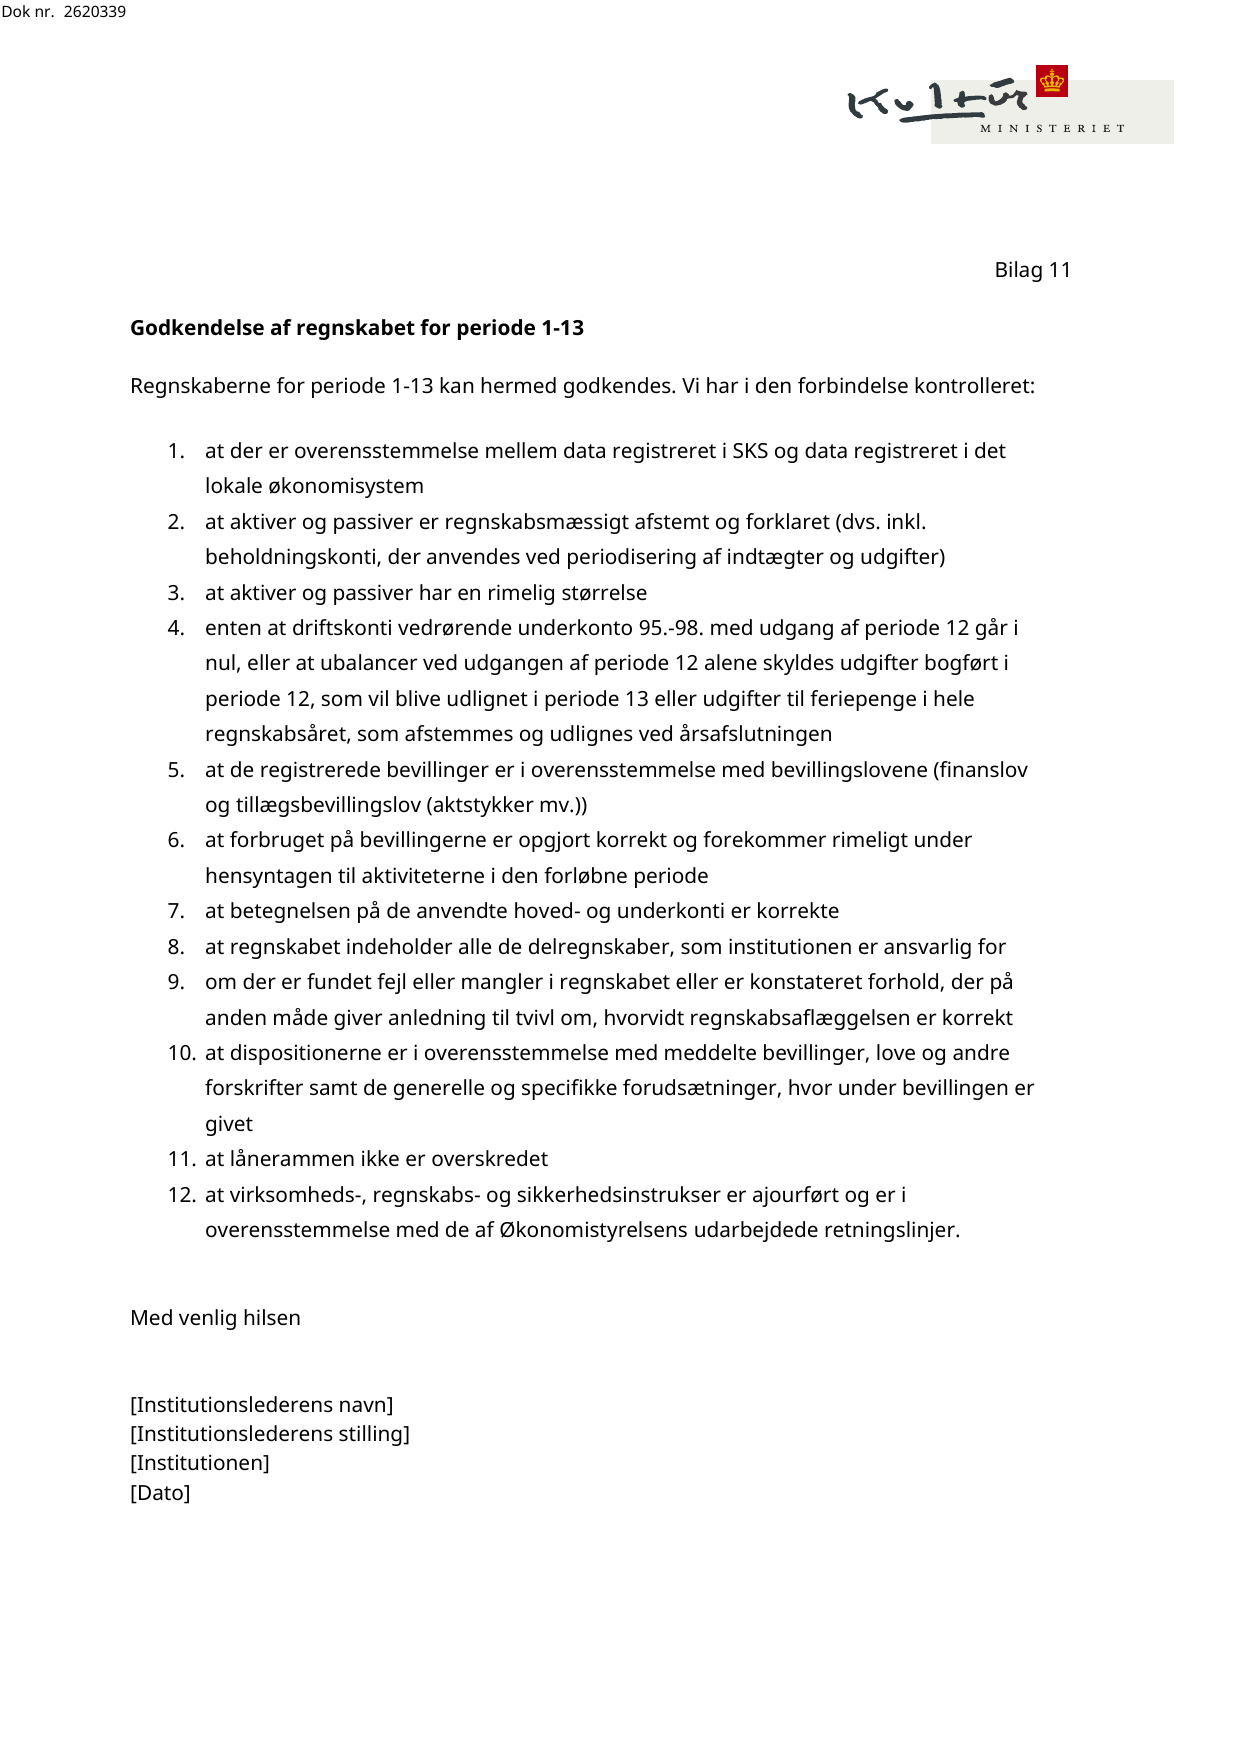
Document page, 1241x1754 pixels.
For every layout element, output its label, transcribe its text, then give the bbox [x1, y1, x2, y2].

subtitle at de registrerede bevillinger er i overensstemmelse med bevillingslovene (finanslov og tillægsbevillingslov (aktstykker mv.)) [167, 748, 1040, 818]
text [Institutionen] [130, 1448, 1072, 1477]
text Regnskaberne for periode 1-13 kan hermed godkendes. Vi har i den forbindelse kontrolleret: [130, 371, 1040, 400]
subtitle at aktiver og passiver er regnskabsmæssigt afstemt og forklaret (dvs. inkl. beholdningskonti, der anvendes ved periodisering af indtægter og udgifter) [167, 500, 1040, 571]
text [Dato] [130, 1477, 1072, 1506]
subtitle at dispositionerne er i overensstemmelse med meddelte bevillinger, love og andre forskrifter samt de generelle og specifikke forudsætninger, hvor under bevillingen er givet [167, 1031, 1040, 1137]
subtitle om der er fundet fejl eller mangler i regnskabet eller er konstateret forhold, der på anden måde giver anledning til tvivl om, hvorvidt regnskabsaflæggelsen er korrekt [167, 960, 1040, 1031]
subtitle Bilag 11 [130, 254, 1072, 283]
subtitle at aktiver og passiver har en rimelig størrelse [167, 571, 1040, 606]
subtitle at der er overensstemmelse mellem data registreret i SKS og data registreret i det lokale økonomisystem [167, 429, 1040, 500]
subtitle at lånerammen ikke er overskredet [167, 1137, 1040, 1173]
subtitle at forbruget på bevillingerne er opgjort korrekt og forekommer rimeligt under hensyntagen til aktiviteterne i den forløbne periode [167, 818, 1040, 889]
subtitle enten at driftskonti vedrørende underkonto 95.-98. med udgang af periode 12 går i nul, eller at ubalancer ved udgangen af periode 12 alene skyldes udgifter bogført i periode 12, som vil blive udlignet i periode 13 eller udgifter til feriepenge i hele regnskabsåret, som afstemmes og udlignes ved årsafslutningen [167, 606, 1040, 748]
text [Institutionslederens stilling] [130, 1418, 1072, 1448]
text [Institutionslederens navn] [130, 1389, 1072, 1418]
subtitle at regnskabet indeholder alle de delregnskaber, som institutionen er ansvarlig for [167, 925, 1040, 960]
subtitle Godkendelse af regnskabet for periode 1-13 [130, 312, 1072, 341]
text Med venlig hilsen [130, 1302, 1072, 1331]
subtitle at betegnelsen på de anvendte hoved- og underkonti er korrekte [167, 889, 1040, 925]
list at virksomheds-, regnskabs- og sikkerhedsinstrukser er ajourført og er i overensstemmelse med de af Økonomistyrelsens udarbejdede retningslinjer. [167, 1173, 980, 1243]
